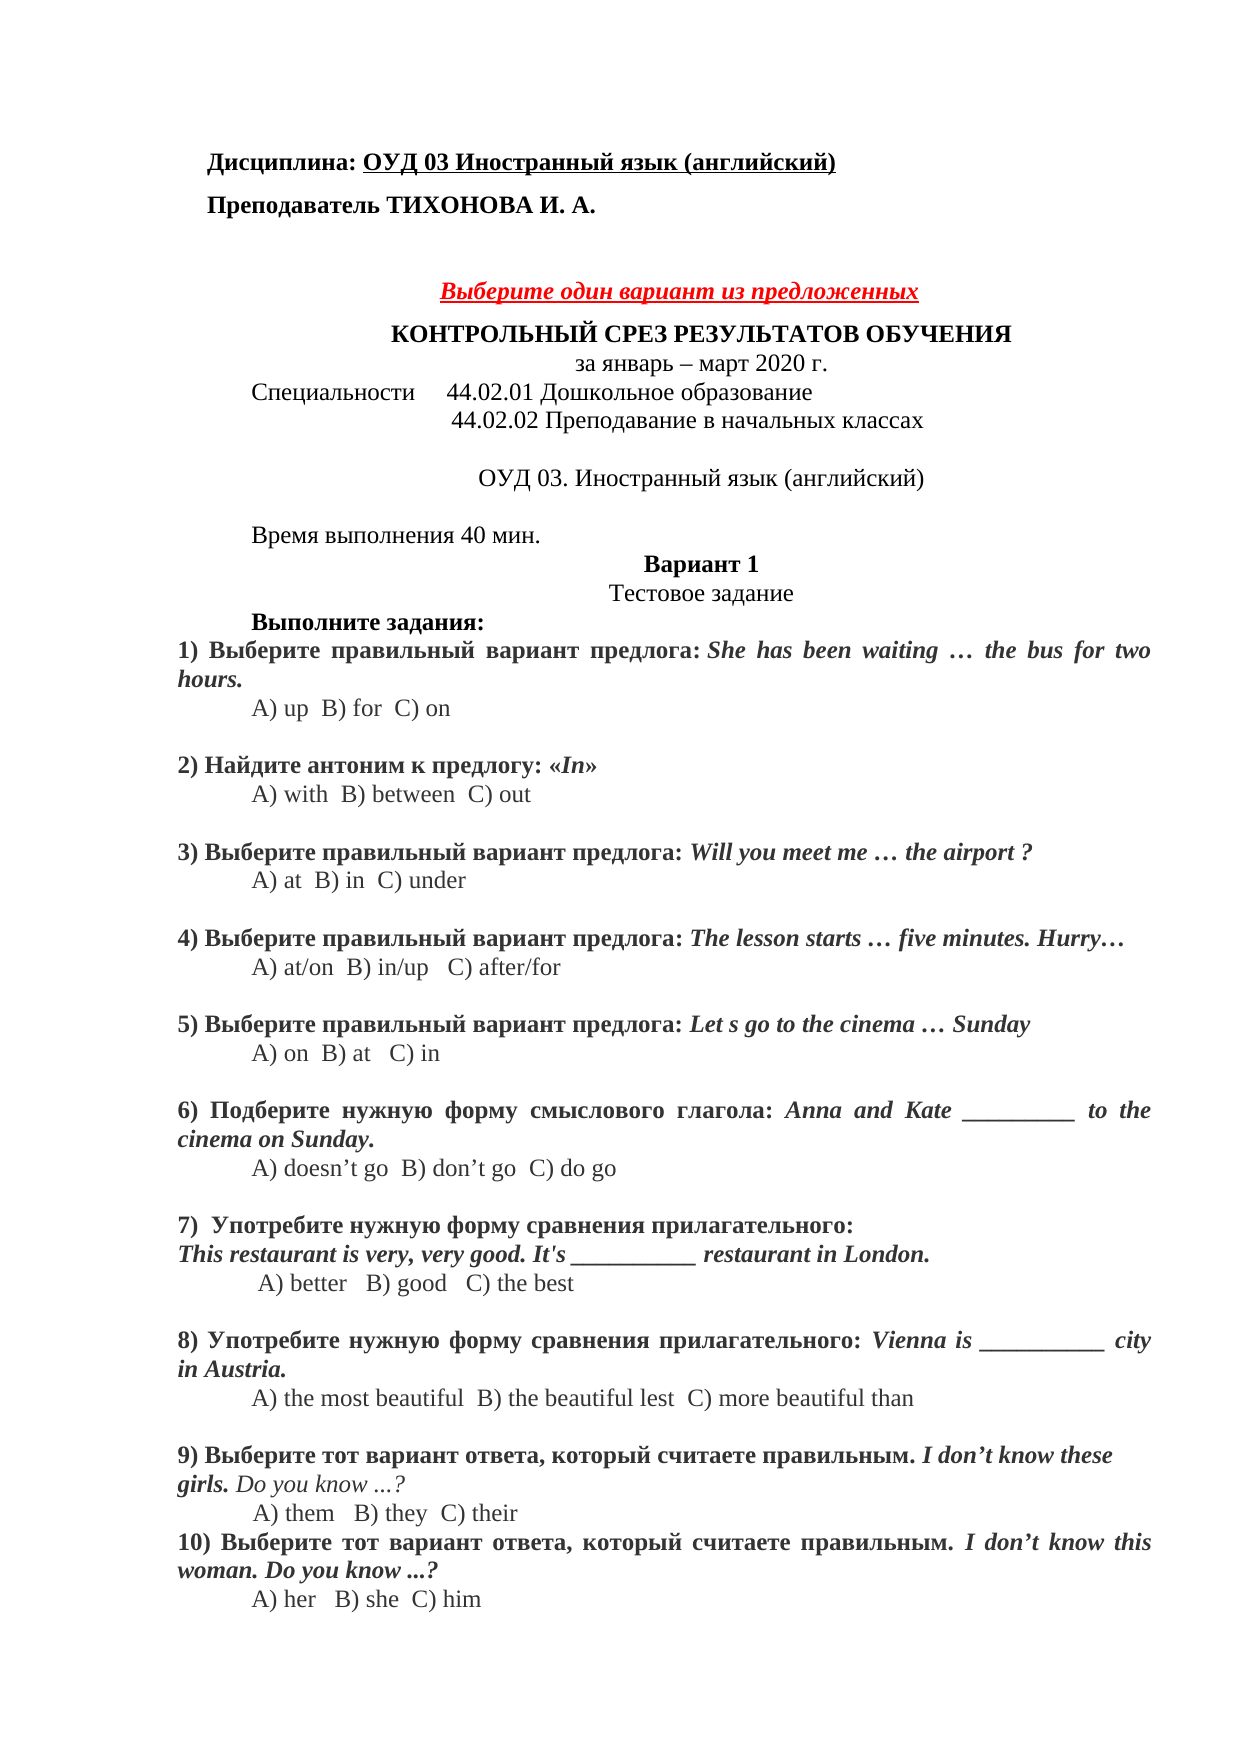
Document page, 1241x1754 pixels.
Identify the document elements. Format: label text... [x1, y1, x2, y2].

text Тестовое задание [177, 578, 1152, 607]
text A) at/on B) in/up C) after/for [177, 952, 1152, 981]
text A) up B) for C) on [177, 693, 1152, 722]
text 6) Подберите нужную форму смыслового глагола: Anna and Kate _________ to the cinema on Sunday. [177, 1096, 1152, 1153]
text Специальности 44.02.01 Дошкольное образование [177, 377, 1152, 406]
text 44.02.02 Преподавание в начальных классах [177, 406, 1152, 434]
text Преподаватель ТИХОНОВА И. А. [177, 190, 1152, 219]
text A) doesn’t go B) don’t go C) do go [177, 1153, 1152, 1182]
text 4) Выберите правильный вариант предлога: The lesson starts … five minutes. Hurry… [177, 923, 1152, 952]
text Выберите один вариант из предложенных [177, 276, 1152, 305]
text A) on B) at C) in [177, 1038, 1152, 1067]
text 8) Употребите нужную форму сравнения прилагательного: Vienna is __________ city in Austria. [177, 1326, 1152, 1383]
text ОУД 03. Иностранный язык (английский) [177, 463, 1152, 492]
text A) at B) in C) under [177, 866, 1152, 894]
text A) with B) between C) out [177, 779, 1152, 808]
text Время выполнения 40 мин. [177, 521, 1152, 549]
text КОНТРОЛЬНЫЙ СРЕЗ РЕЗУЛЬТАТОВ ОБУЧЕНИЯ [177, 319, 1152, 348]
text Вариант 1 [177, 549, 1152, 578]
text 1) Выберите правильный вариант предлога: She has been waiting … the bus for two hours. [177, 636, 1152, 693]
text 9) Выберите тот вариант ответа, который считаете правильным. I don’t know these girls. Do you know ...? A) them B) they C) their [177, 1441, 1152, 1527]
text Выполните задания: [177, 607, 1152, 636]
text Дисциплина: ОУД 03 Иностранный язык (английский) [177, 147, 1152, 176]
text A) the most beautiful B) the beautiful lest C) more beautiful than [177, 1383, 1152, 1412]
text 7) Употребите нужную форму сравнения прилагательного: This restaurant is very, very good. It's __________ restaurant in London. [177, 1211, 1152, 1268]
text 3) Выберите правильный вариант предлога: Will you meet me … the airport ? [177, 837, 1152, 866]
text A) better B) good C) the best [177, 1268, 1152, 1297]
text за январь – март 2020 г. [177, 348, 1152, 377]
text 2) Найдите антоним к предлогу: «In» [177, 751, 1152, 779]
text 5) Выберите правильный вариант предлога: Let s go to the cinema … Sunday [177, 1009, 1152, 1038]
text 10) Выберите тот вариант ответа, который считаете правильным. I don’t know this woman. Do you know ...? [177, 1527, 1152, 1584]
text A) her B) she C) him [177, 1584, 1152, 1613]
